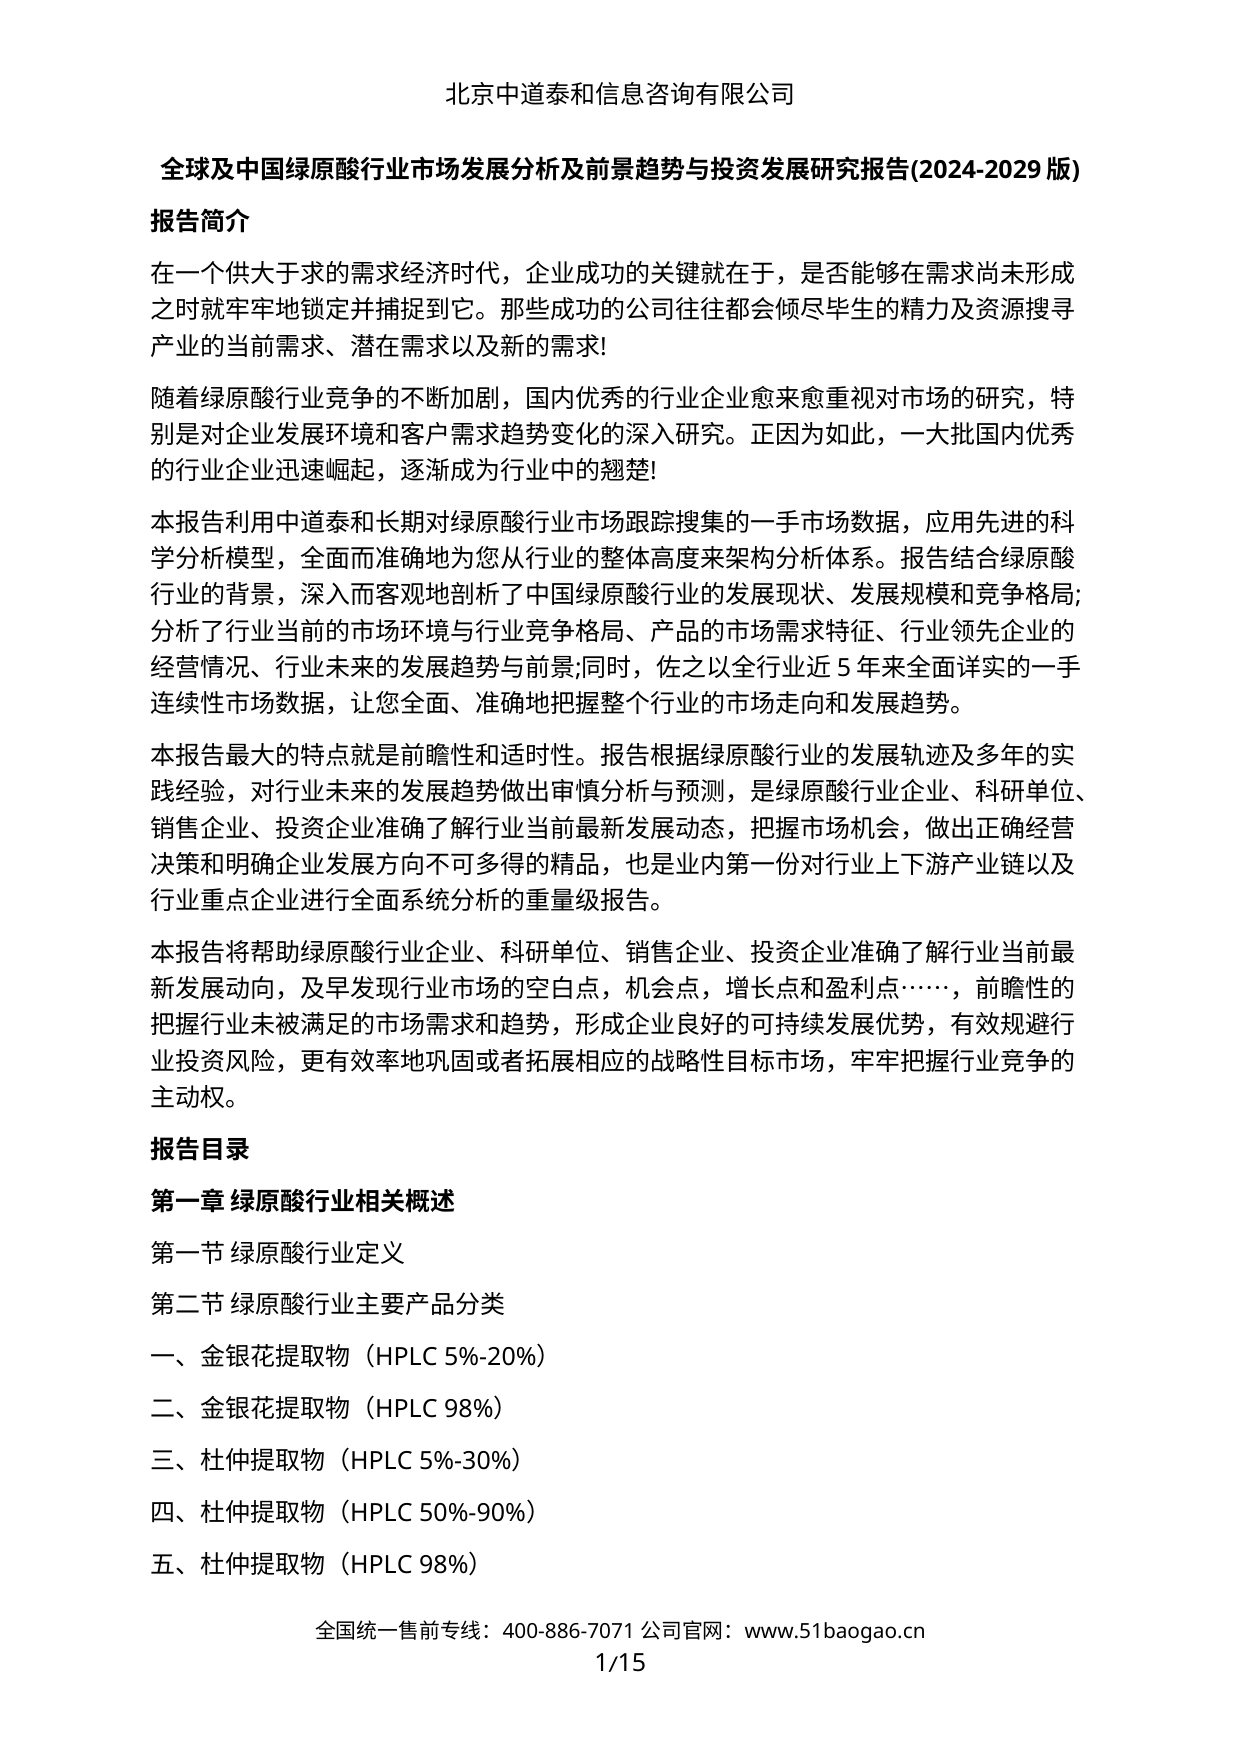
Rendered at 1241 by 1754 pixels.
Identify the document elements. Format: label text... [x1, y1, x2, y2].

text 第一节 绿原酸行业定义 [150, 1233, 1090, 1269]
text 本报告将帮助绿原酸行业企业、科研单位、销售企业、投资企业准确了解行业当前最新发展动向，及早发现行业市场的空白点，机会点，增长点和盈利点……，前瞻性的把握行业未被满足的市场需求和趋势，形成企业良好的可持续发展优势，有效规避行业投资风险，更有效率地巩固或者拓展相应的战略性目标市场，牢牢把握行业竞争的主动权。 [150, 932, 1090, 1114]
text 报告简介 [150, 202, 1090, 238]
text 一、金银花提取物（HPLC 5%-20%） [150, 1337, 1090, 1373]
text 三、杜仲提取物（HPLC 5%-30%） [150, 1441, 1090, 1477]
text 第二节 绿原酸行业主要产品分类 [150, 1285, 1090, 1321]
text 二、金银花提取物（HPLC 98%） [150, 1389, 1090, 1425]
text 全球及中国绿原酸行业市场发展分析及前景趋势与投资发展研究报告(2024-2029版) [150, 150, 1090, 186]
text 第一章 绿原酸行业相关概述 [150, 1181, 1090, 1217]
text 四、杜仲提取物（HPLC 50%-90%） [150, 1492, 1090, 1529]
text 本报告利用中道泰和长期对绿原酸行业市场跟踪搜集的一手市场数据，应用先进的科学分析模型，全面而准确地为您从行业的整体高度来架构分析体系。报告结合绿原酸行业的背景，深入而客观地剖析了中国绿原酸行业的发展现状、发展规模和竞争格局;分析了行业当前的市场环境与行业竞争格局、产品的市场需求特征、行业领先企业的经营情况、行业未来的发展趋势与前景;同时，佐之以全行业近5年来全面详实的一手连续性市场数据，让您全面、准确地把握整个行业的市场走向和发展趋势。 [150, 502, 1090, 720]
text 五、杜仲提取物（HPLC 98%） [150, 1544, 1090, 1581]
text 在一个供大于求的需求经济时代，企业成功的关键就在于，是否能够在需求尚未形成之时就牢牢地锁定并捕捉到它。那些成功的公司往往都会倾尽毕生的精力及资源搜寻产业的当前需求、潜在需求以及新的需求! [150, 254, 1090, 362]
text 本报告最大的特点就是前瞻性和适时性。报告根据绿原酸行业的发展轨迹及多年的实践经验，对行业未来的发展趋势做出审慎分析与预测，是绿原酸行业企业、科研单位、销售企业、投资企业准确了解行业当前最新发展动态，把握市场机会，做出正确经营决策和明确企业发展方向不可多得的精品，也是业内第一份对行业上下游产业链以及行业重点企业进行全面系统分析的重量级报告。 [150, 736, 1090, 917]
text 随着绿原酸行业竞争的不断加剧，国内优秀的行业企业愈来愈重视对市场的研究，特别是对企业发展环境和客户需求趋势变化的深入研究。正因为如此，一大批国内优秀的行业企业迅速崛起，逐渐成为行业中的翘楚! [150, 378, 1090, 487]
text 报告目录 [150, 1129, 1090, 1166]
